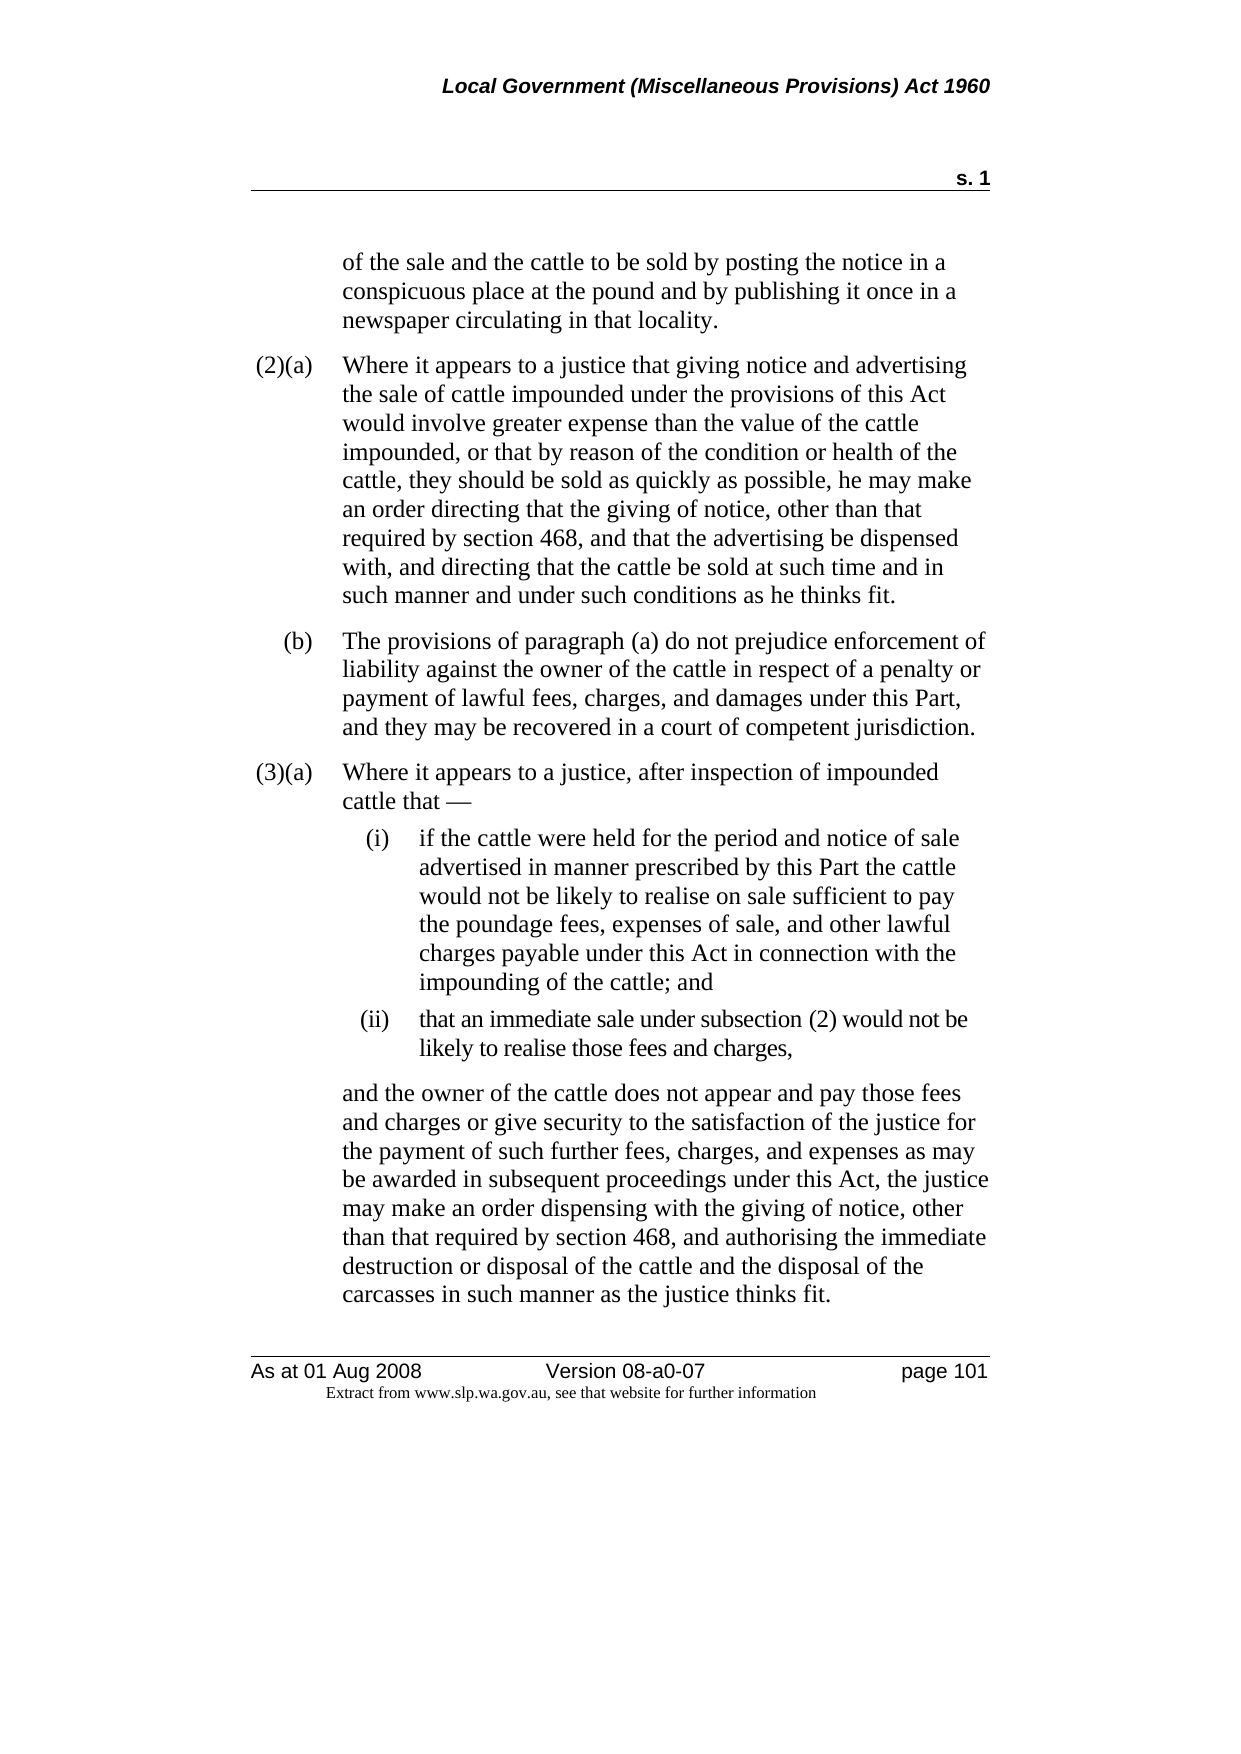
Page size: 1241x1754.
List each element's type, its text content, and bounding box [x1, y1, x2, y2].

text (i) if the cattle were held for the period and notice of sale advertised in manner prescribed by this Part the cattle would not be likely to realise on sale sufficient to pay the poundage fees, expenses of sale, and other lawful charges payable under this Act in connection with the impounding of the cattle; and [251, 823, 990, 996]
text (b) The provisions of paragraph (a) do not prejudice enforcement of liability against the owner of the cattle in respect of a penalty or payment of lawful fees, charges, and damages under this Part, and they may be recovered in a court of competent jurisdiction. [251, 626, 990, 741]
text (ii) that an immediate sale under subsection (2) would not be likely to realise those fees and charges, [251, 1004, 990, 1062]
text and the owner of the cattle does not appear and pay those fees and charges or give security to the satisfaction of the justice for the payment of such further fees, charges, and expenses as may be awarded in subsequent proceedings under this Act, the justice may make an order dispensing with the giving of notice, other than that required by section 468, and authorising the immediate destruction or disposal of the cattle and the disposal of the carcasses in such manner as the justice thinks fit. [251, 1078, 990, 1308]
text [251, 247, 990, 334]
text (3)(a) Where it appears to a justice, after inspection of impounded cattle that — [251, 757, 990, 815]
text (2)(a) Where it appears to a justice that giving notice and advertising the sale of cattle impounded under the provisions of this Act would involve greater expense than the value of the cattle impounded, or that by reason of the condition or health of the cattle, they should be sold as quickly as possible, he may make an order directing that the giving of notice, other than that required by section 468, and that the advertising be dispensed with, and directing that the cattle be sold at such time and in such manner and under such conditions as he thinks fit. [251, 350, 990, 609]
